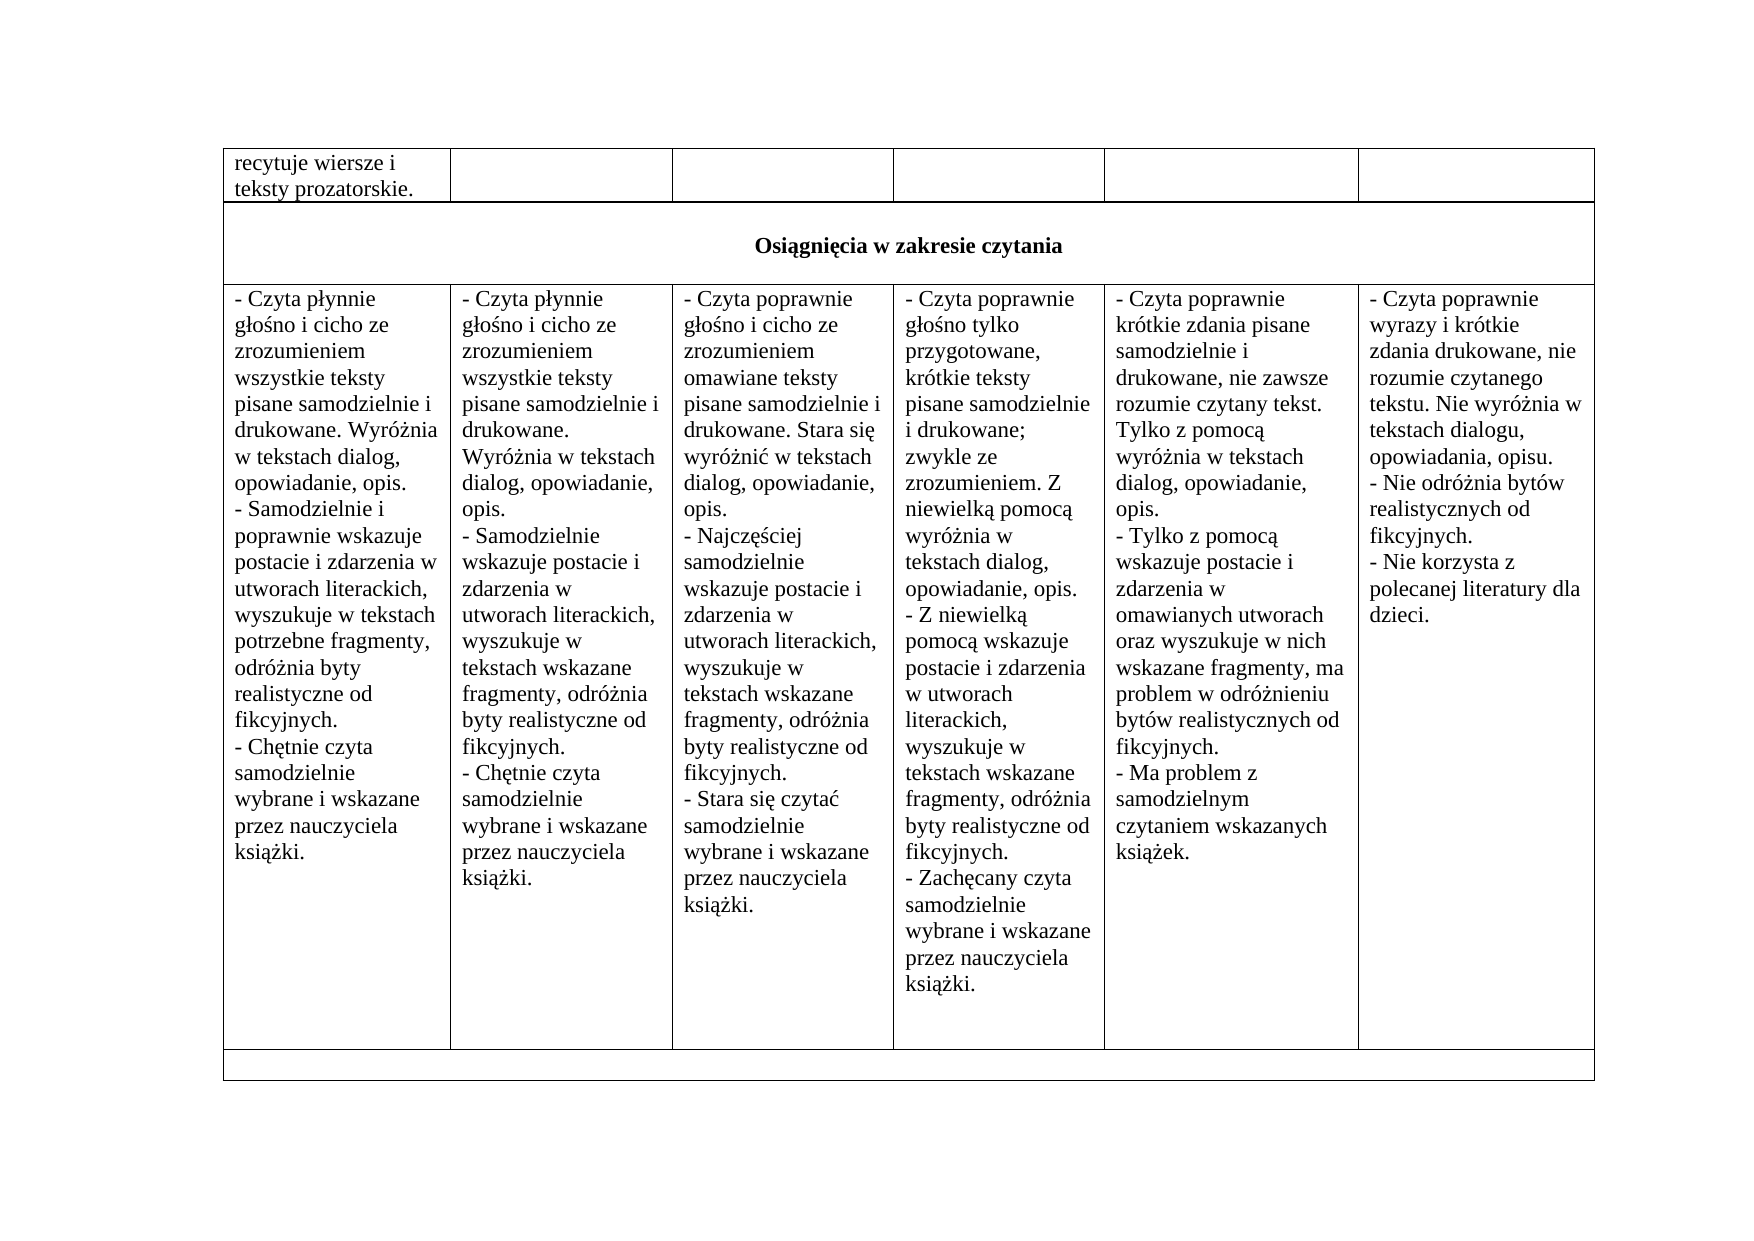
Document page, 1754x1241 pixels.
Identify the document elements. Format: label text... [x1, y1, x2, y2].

table_cell - Czyta poprawnie głośno tylko przygotowane, krótkie teksty pisane samodzielnie i drukowane; zwykle ze zrozumieniem. Z niewielką pomocą wyróżnia w tekstach dialog, opowiadanie, opis. - Z niewielką pomocą wskazuje postacie i zdarzenia w utworach literackich, wyszukuje w tekstach wskazane fragmenty, odróżnia byty realistyczne od fikcyjnych. - Zachęcany czyta samodzielnie wybrane i wskazane przez nauczyciela książki. [894, 285, 1104, 1049]
table_cell - Czyta poprawnie wyrazy i krótkie zdania drukowane, nie rozumie czytanego tekstu. Nie wyróżnia w tekstach dialogu, opowiadania, opisu. - Nie odróżnia bytów realistycznych od fikcyjnych. - Nie korzysta z polecanej literatury dla dzieci. [1359, 285, 1594, 1049]
table_cell - Czyta płynnie głośno i cicho ze zrozumieniem wszystkie teksty pisane samodzielnie i drukowane. Wyróżnia w tekstach dialog, opowiadanie, opis. - Samodzielnie i poprawnie wskazuje postacie i zdarzenia w utworach literackich, wyszukuje w tekstach potrzebne fragmenty, odróżnia byty realistyczne od fikcyjnych. - Chętnie czyta samodzielnie wybrane i wskazane przez nauczyciela książki. [224, 285, 450, 1049]
table_cell - Czyta poprawnie krótkie zdania pisane samodzielnie i drukowane, nie zawsze rozumie czytany tekst. Tylko z pomocą wyróżnia w tekstach dialog, opowiadanie, opis. - Tylko z pomocą wskazuje postacie i zdarzenia w omawianych utworach oraz wyszukuje w nich wskazane fragmenty, ma problem w odróżnieniu bytów realistycznych od fikcyjnych. - Ma problem z samodzielnym czytaniem wskazanych książek. [1105, 285, 1358, 1049]
table_cell - Czyta poprawnie głośno i cicho ze zrozumieniem omawiane teksty pisane samodzielnie i drukowane. Stara się wyróżnić w tekstach dialog, opowiadanie, opis. - Najczęściej samodzielnie wskazuje postacie i zdarzenia w utworach literackich, wyszukuje w tekstach wskazane fragmenty, odróżnia byty realistyczne od fikcyjnych. - Stara się czytać samodzielnie wybrane i wskazane przez nauczyciela książki. [673, 285, 893, 1049]
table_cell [1359, 149, 1594, 201]
table_cell Osiągnięcia w zakresie czytania [224, 203, 1594, 284]
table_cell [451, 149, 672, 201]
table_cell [224, 1050, 1594, 1080]
table_cell - Czyta płynnie głośno i cicho ze zrozumieniem wszystkie teksty pisane samodzielnie i drukowane. Wyróżnia w tekstach dialog, opowiadanie, opis. - Samodzielnie wskazuje postacie i zdarzenia w utworach literackich, wyszukuje w tekstach wskazane fragmenty, odróżnia byty realistyczne od fikcyjnych. - Chętnie czyta samodzielnie wybrane i wskazane przez nauczyciela książki. [451, 285, 672, 1049]
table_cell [1105, 149, 1358, 201]
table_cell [673, 149, 893, 201]
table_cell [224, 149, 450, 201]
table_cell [894, 149, 1104, 201]
